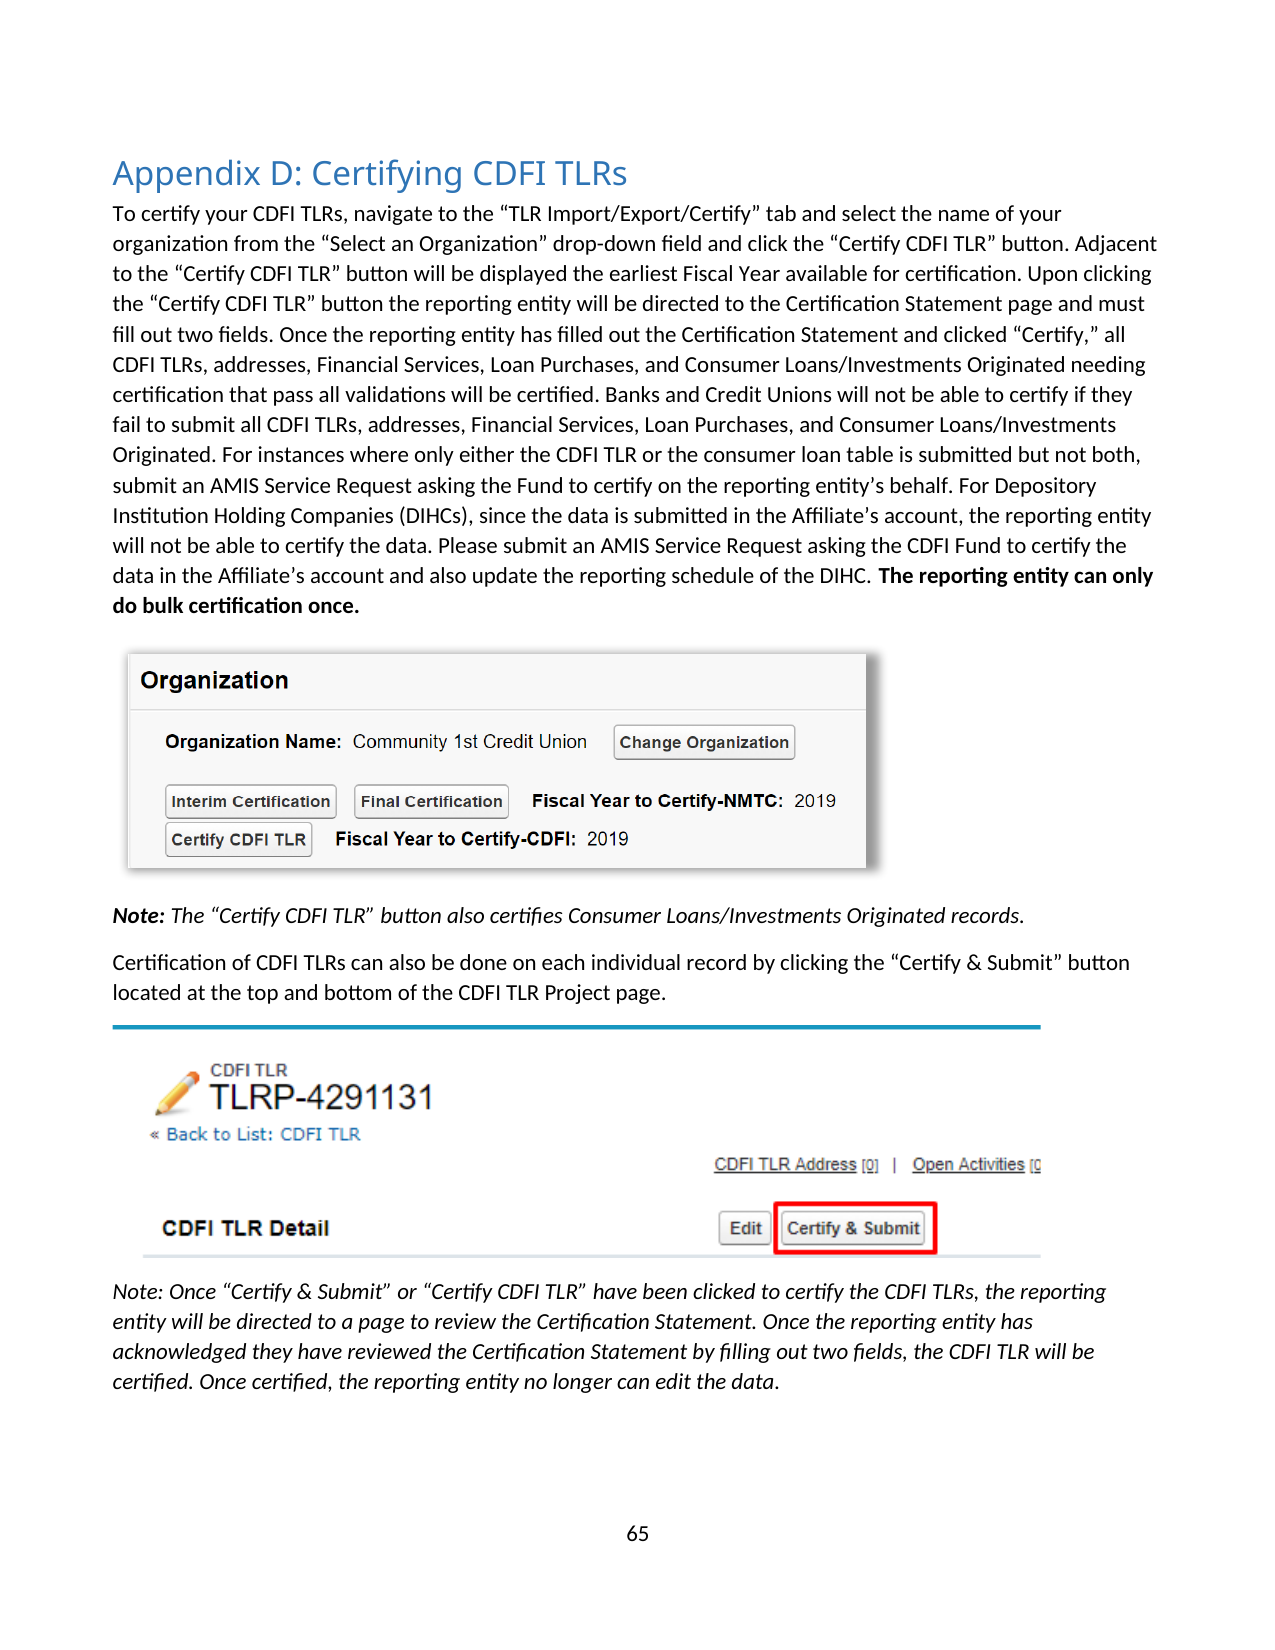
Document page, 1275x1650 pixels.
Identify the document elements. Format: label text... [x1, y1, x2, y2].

picture [128, 654, 866, 868]
picture [112, 1025, 1041, 1258]
text Note: Once “Certify & Submit” or “Certify CDFI TLR” have been clicked to certify the CDFI TLRs, the reporting entity will be directed to a page to review the Certification Statement. Once the reporting entity has acknowledged they have reviewed the Certification Statement by filling out two fields, the CDFI TLR will be certified. Once certified, the reporting entity no longer can edit the data. [112, 1277, 1162, 1396]
text Note: The “Certify CDFI TLR” button also certifies Consumer Loans/Investments Originated records. [112, 901, 1162, 929]
subtitle Appendix D: Certifying CDFI TLRs [112, 150, 1162, 195]
text To certify your CDFI TLRs, navigate to the “TLR Import/Export/Certify” tab and select the name of your organization from the “Select an Organization” drop-down field and click the “Certify CDFI TLR” button. Adjacent to the “Certify CDFI TLR” button will be displayed the earliest Fiscal Year available for certification. Upon clicking the “Certify CDFI TLR” button the reporting entity will be directed to the Certification Statement page and must fill out two fields. Once the reporting entity has filled out the Certification Statement and clicked “Certify,” all CDFI TLRs, addresses, Financial Services, Loan Purchases, and Consumer Loans/Investments Originated needing certification that pass all validations will be certified. Banks and Credit Unions will not be able to certify if they fail to submit all CDFI TLRs, addresses, Financial Services, Loan Purchases, and Consumer Loans/Investments Originated. For instances where only either the CDFI TLR or the consumer loan table is submitted but not both, submit an AMIS Service Request asking the Fund to certify on the reporting entity’s behalf. For Depository Institution Holding Companies (DIHCs), since the data is submitted in the Affiliate’s account, the reporting entity will not be able to certify the data. Please submit an AMIS Service Request asking the CDFI Fund to certify the data in the Affiliate’s account and also update the reporting schedule of the DIHC. The reporting entity can only do bulk certification once. [112, 199, 1162, 620]
text Certification of CDFI TLRs can also be done on each individual record by clicking the “Certify & Submit” button located at the top and bottom of the CDFI TLR Project page. [112, 948, 1162, 1006]
